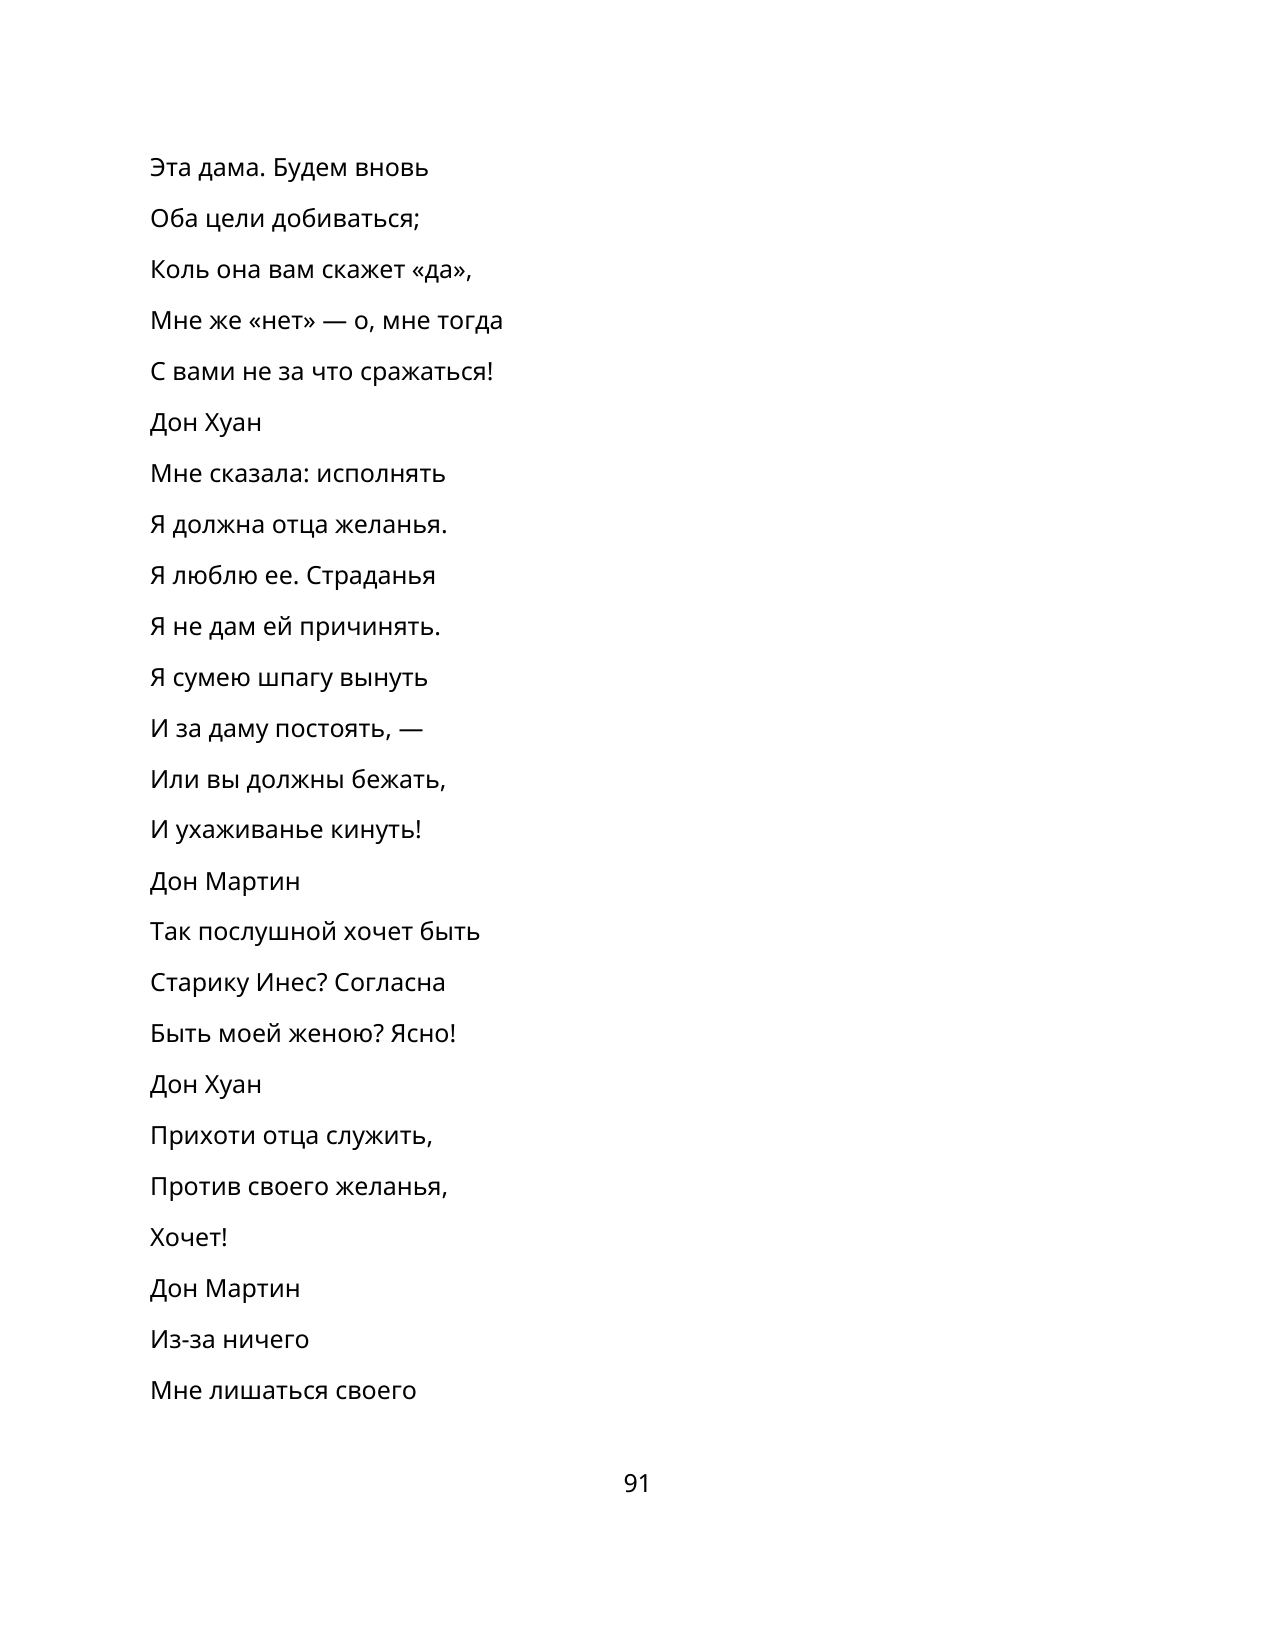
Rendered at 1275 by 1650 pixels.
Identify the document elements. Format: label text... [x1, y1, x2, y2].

text С вами не за что сражаться! [150, 354, 1125, 388]
text Против своего желанья, [150, 1169, 1125, 1203]
text Так послушной хочет быть [150, 914, 1125, 948]
text Дон Хуан [150, 1067, 1125, 1101]
text Дон Мартин [150, 863, 1125, 897]
text Дон Мартин [150, 1271, 1125, 1305]
text Быть моей женою? Ясно! [150, 1016, 1125, 1050]
text Из-за ничего [150, 1322, 1125, 1356]
text Эта дама. Будем вновь [150, 150, 1125, 184]
text Старику Инес? Согласна [150, 965, 1125, 999]
text Я люблю ее. Страданья [150, 557, 1125, 592]
text Дон Хуан [150, 405, 1125, 439]
text Я сумею шпагу вынуть [150, 659, 1125, 693]
text Я должна отца желанья. [150, 507, 1125, 541]
text И за даму постоять, — [150, 710, 1125, 744]
text Оба цели добиваться; [150, 201, 1125, 235]
text Прихоти отца служить, [150, 1118, 1125, 1152]
text Я не дам ей причинять. [150, 608, 1125, 642]
text Мне лишаться своего [150, 1372, 1125, 1407]
text Мне сказала: исполнять [150, 456, 1125, 490]
text Мне же «нет» — о, мне тогда [150, 303, 1125, 337]
text Коль она вам скажет «да», [150, 252, 1125, 286]
text Или вы должны бежать, [150, 761, 1125, 795]
text Хочет! [150, 1220, 1125, 1254]
text И ухаживанье кинуть! [150, 812, 1125, 846]
